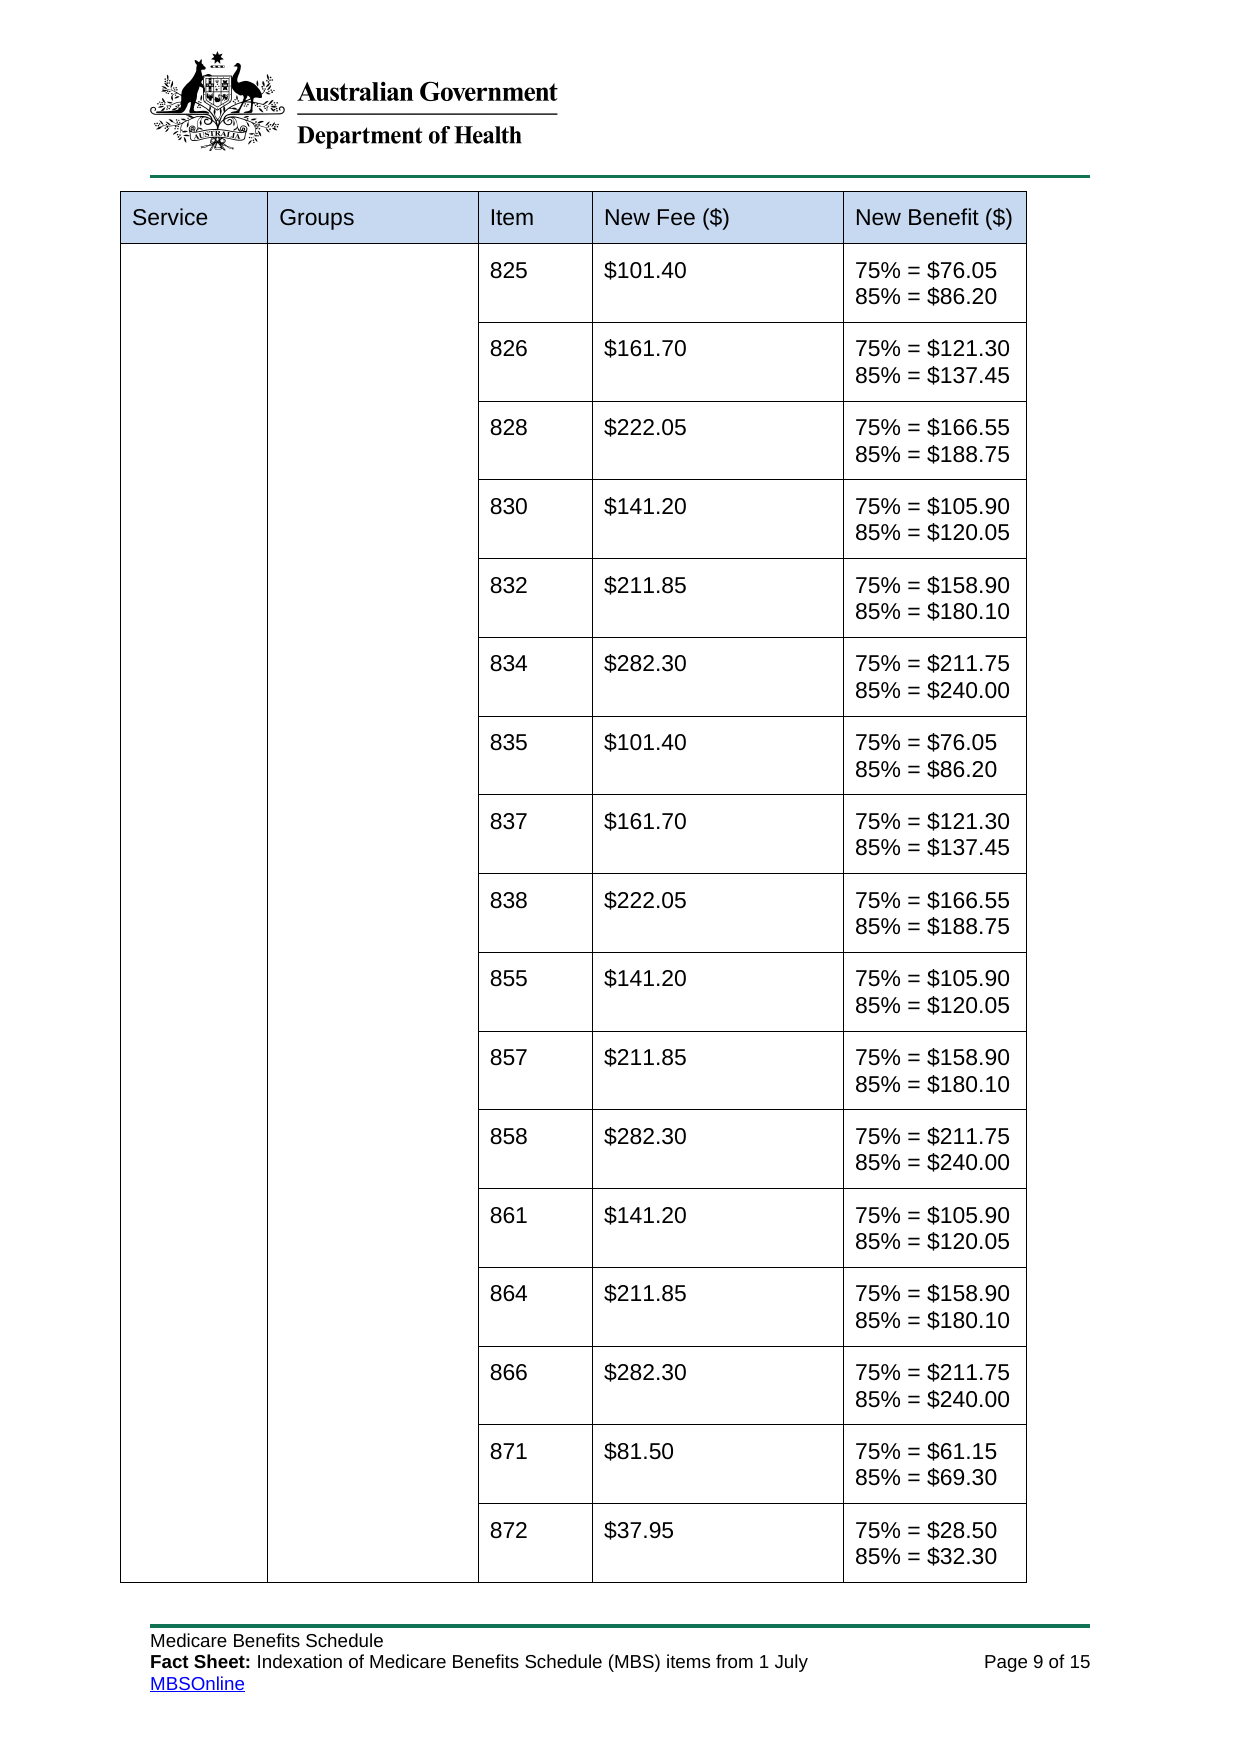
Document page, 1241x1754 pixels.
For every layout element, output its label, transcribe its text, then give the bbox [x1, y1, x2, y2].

table_cell $222.05 [593, 874, 843, 952]
table_cell $211.85 [593, 559, 843, 637]
picture [150, 51, 561, 151]
table_cell 872 [479, 1504, 592, 1582]
table_cell 75% = $28.50 85% = $32.30 [844, 1504, 1026, 1582]
table_cell 75% = $158.90 85% = $180.10 [844, 1268, 1026, 1346]
table_cell 75% = $166.55 85% = $188.75 [844, 402, 1026, 479]
table_cell 835 [479, 717, 592, 794]
table_cell $37.95 [593, 1504, 843, 1582]
table_cell $161.70 [593, 323, 843, 401]
table_header Item [479, 192, 592, 243]
table_cell 75% = $158.90 85% = $180.10 [844, 1032, 1026, 1109]
table_cell 832 [479, 559, 592, 637]
table_cell 75% = $211.75 85% = $240.00 [844, 638, 1026, 716]
table_cell 75% = $105.90 85% = $120.05 [844, 1189, 1026, 1267]
table_cell 828 [479, 402, 592, 479]
table_cell 861 [479, 1189, 592, 1267]
table_cell $141.20 [593, 480, 843, 558]
table_cell $81.50 [593, 1425, 843, 1503]
table_cell 866 [479, 1347, 592, 1424]
table_cell $211.85 [593, 1268, 843, 1346]
table_header Groups [268, 192, 478, 243]
table_cell $282.30 [593, 1347, 843, 1424]
table_cell 857 [479, 1032, 592, 1109]
table_cell $211.85 [593, 1032, 843, 1109]
table_cell $101.40 [593, 244, 843, 322]
table_header New Benefit ($) [844, 192, 1026, 243]
table_cell 830 [479, 480, 592, 558]
table_cell 75% = $105.90 85% = $120.05 [844, 953, 1026, 1031]
table_cell $282.30 [593, 1110, 843, 1188]
table_cell 75% = $211.75 85% = $240.00 [844, 1110, 1026, 1188]
table_cell 75% = $76.05 85% = $86.20 [844, 717, 1026, 794]
table_cell 837 [479, 795, 592, 873]
table_cell 75% = $121.30 85% = $137.45 [844, 323, 1026, 401]
table_cell 75% = $105.90 85% = $120.05 [844, 480, 1026, 558]
table_cell $141.20 [593, 953, 843, 1031]
table_cell $222.05 [593, 402, 843, 479]
table_cell 834 [479, 638, 592, 716]
table_cell 75% = $61.15 85% = $69.30 [844, 1425, 1026, 1503]
table_cell 75% = $166.55 85% = $188.75 [844, 874, 1026, 952]
table_cell 75% = $158.90 85% = $180.10 [844, 559, 1026, 637]
table_cell 838 [479, 874, 592, 952]
table_cell $282.30 [593, 638, 843, 716]
table_cell $141.20 [593, 1189, 843, 1267]
table_cell 75% = $76.05 85% = $86.20 [844, 244, 1026, 322]
table_cell 871 [479, 1425, 592, 1503]
table_cell 855 [479, 953, 592, 1031]
table_cell 864 [479, 1268, 592, 1346]
table_cell 858 [479, 1110, 592, 1188]
table_header New Fee ($) [593, 192, 843, 243]
table_header Service [121, 192, 267, 243]
table_cell $161.70 [593, 795, 843, 873]
table_cell 75% = $211.75 85% = $240.00 [844, 1347, 1026, 1424]
table_cell 75% = $121.30 85% = $137.45 [844, 795, 1026, 873]
table_cell 825 [479, 244, 592, 322]
table_cell $101.40 [593, 717, 843, 794]
table_cell 826 [479, 323, 592, 401]
